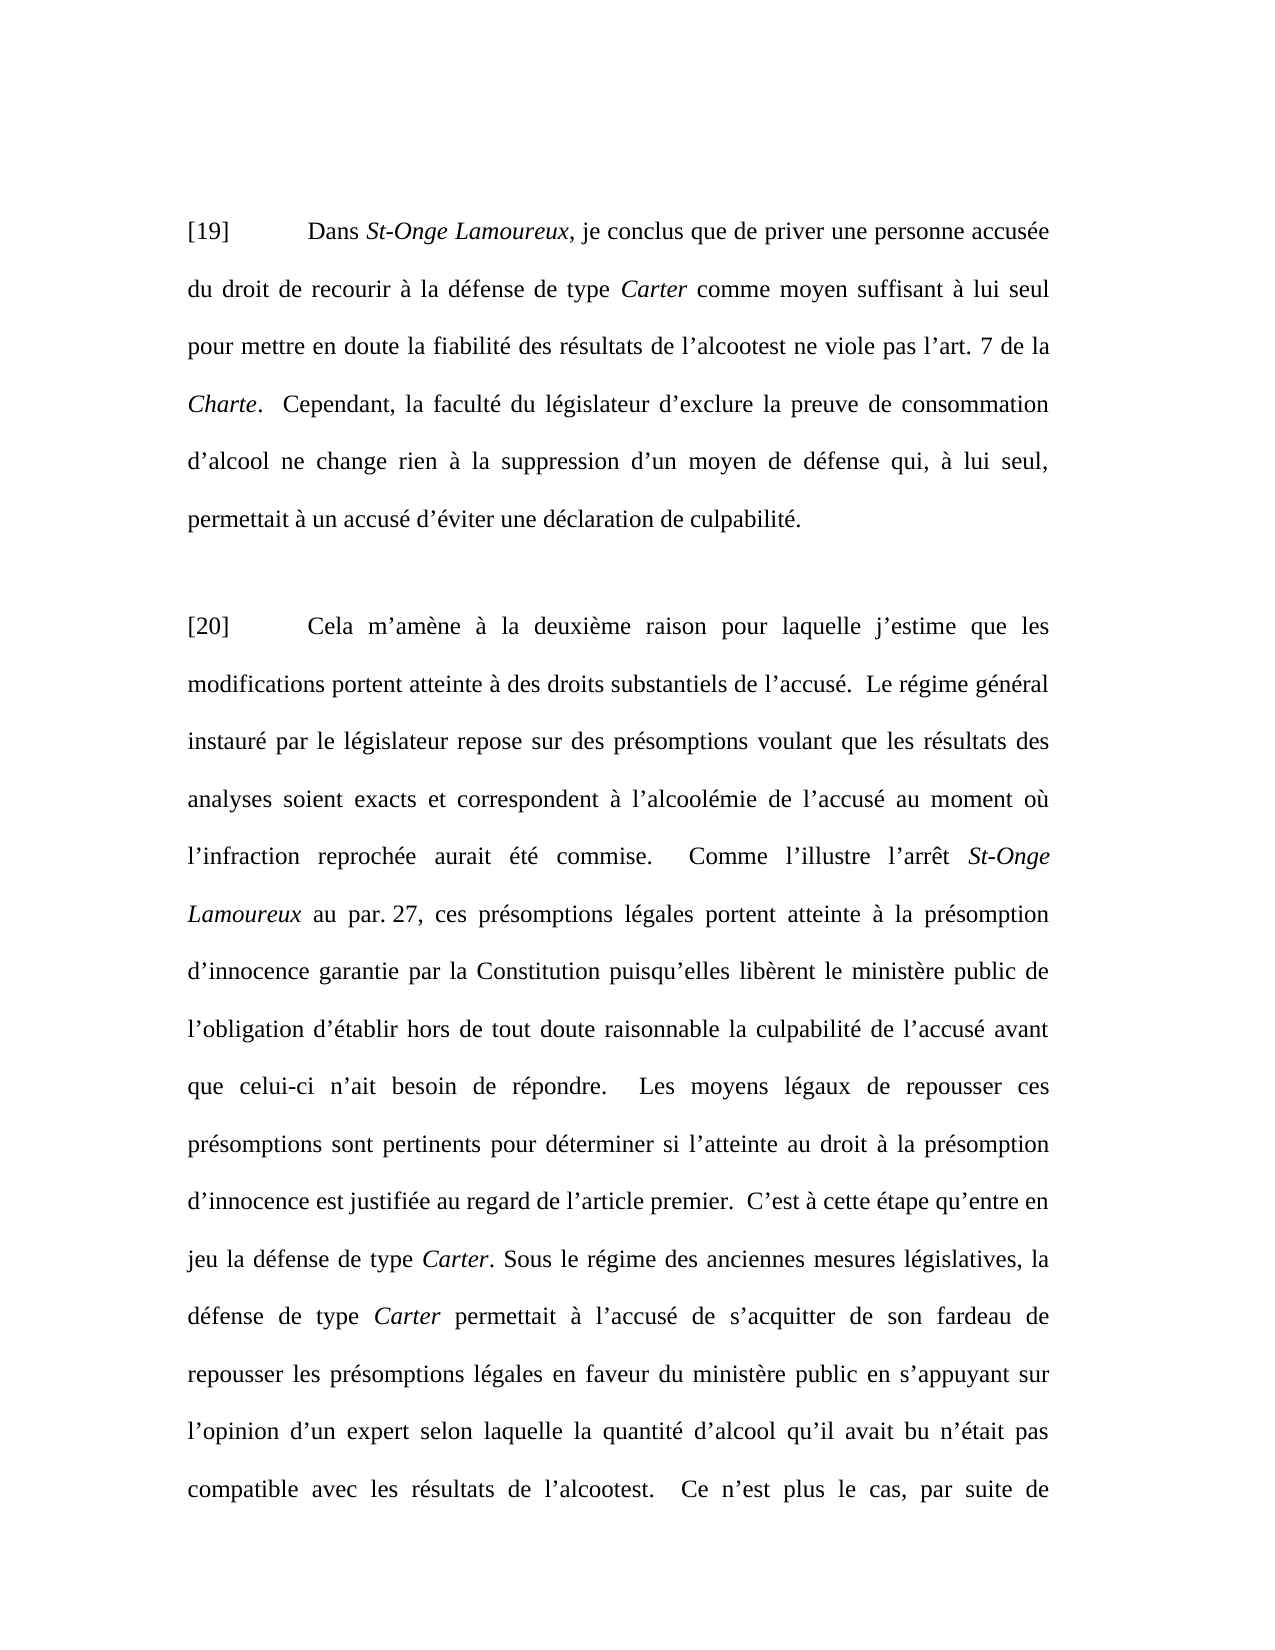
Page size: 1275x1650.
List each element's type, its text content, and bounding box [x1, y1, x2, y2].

text Dans St-Onge Lamoureux, je conclus que de priver une personne accusée du droit de recourir à la défense de type Carter comme moyen suffisant à lui seul pour mettre en doute la fiabilité des résultats de l’alcootest ne viole pas l’art. 7 de la Charte. Cependant, la faculté du législateur d’exclure la preuve de consommation d’alcool ne change rien à la suppression d’un moyen de défense qui, à lui seul, permettait à un accusé d’éviter une déclaration de culpabilité. [187, 216, 1050, 533]
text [187, 611, 1050, 1503]
